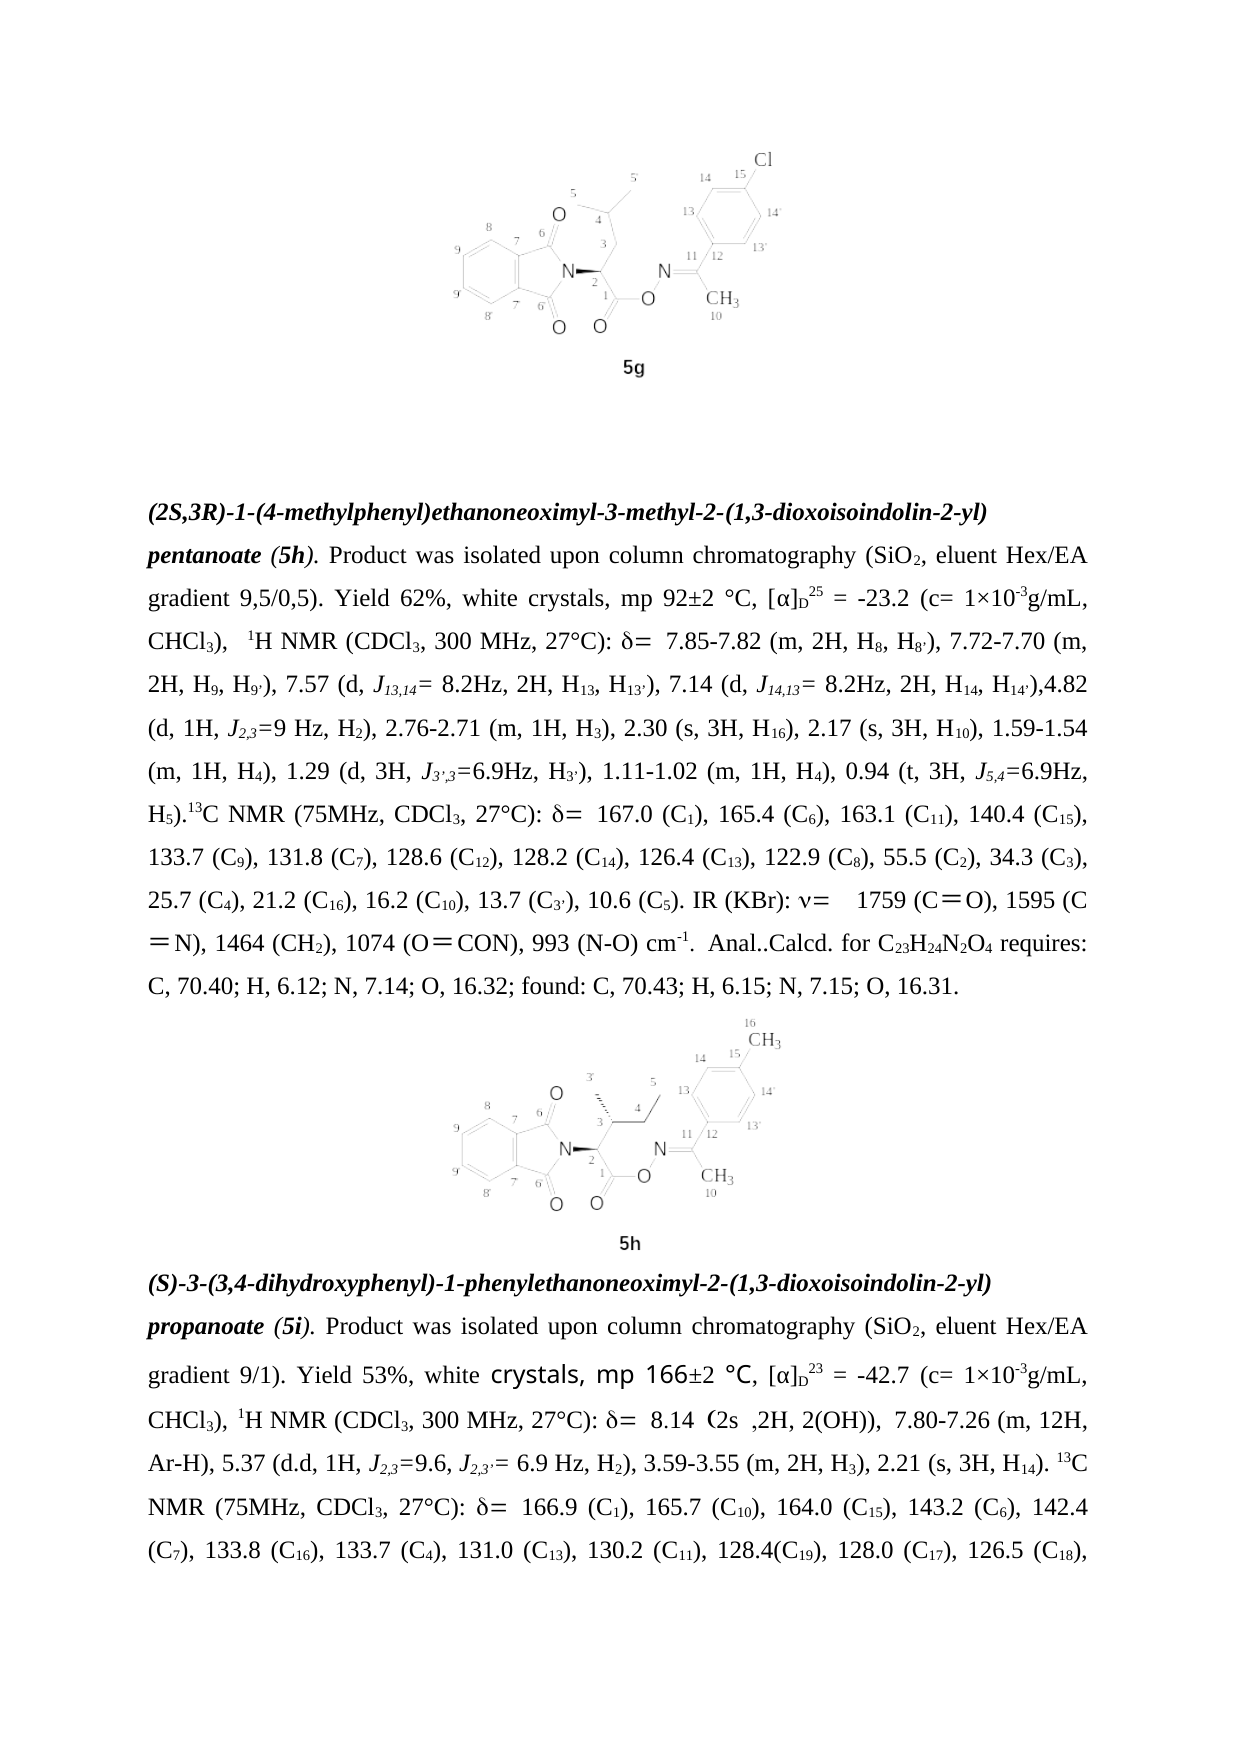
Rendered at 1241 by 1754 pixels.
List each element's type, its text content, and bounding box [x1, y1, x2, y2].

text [148, 1268, 1088, 1563]
text (2S,3R)-1-(4-methylphenyl)ethanoneoximyl-3-methyl-2-(1,3-dioxoisoindolin-2-yl) pentanoate (5h). Product was isolated upon column chromatography (SiO2, eluent Hex/EA gradient 9,5/0,5). Yield 62%, white crystals, mp 92±2 °C, [α]D25 = -23.2 (c= 1×10-3g/mL, CHCl3), 1H NMR (CDCl3, 300 MHz, 27°C): 7.85-7.82 (m, 2H, H8, H8’), 7.72-7.70 (m, 2H, H9, H9’), 7.57 (d, J13,14= 8.2Hz, 2H, H13, H13’), 7.14 (d, J14,13= 8.2Hz, 2H, H14, H14’),4.82 (d, 1H, J2,3=9 Hz, H2), 2.76-2.71 (m, 1H, H3), 2.30 (s, 3H, H16), 2.17 (s, 3H, H10), 1.59-1.54 (m, 1H, H4), 1.29 (d, 3H, J3’,3=6.9Hz, H3’), 1.11-1.02 (m, 1H, H4), 0.94 (t, 3H, J5,4=6.9Hz, H5).13C NMR (75MHz, CDCl3, 27°C): 167.0 (C1), 165.4 (C6), 163.1 (C11), 140.4 (C15), 133.7 (C9), 131.8 (C7), 128.6 (C12), 128.2 (C14), 126.4 (C13), 122.9 (C8), 55.5 (C2), 34.3 (C3), 25.7 (C4), 21.2 (C16), 16.2 (C10), 13.7 (C3’), 10.6 (C5). IR (KBr): 1759 (C＝O), 1595 (C＝N), 1464 (CH2), 1074 (O＝CON), 993 (N-O) cm-1Anal..Calcd. for C23H24N2O4 requires: C, 70.40; H, 6.12; N, 7.14; O, 16.32; found: C, 70.43; H, 6.15; N, 7.15; O, 16.31. [148, 497, 1088, 1000]
